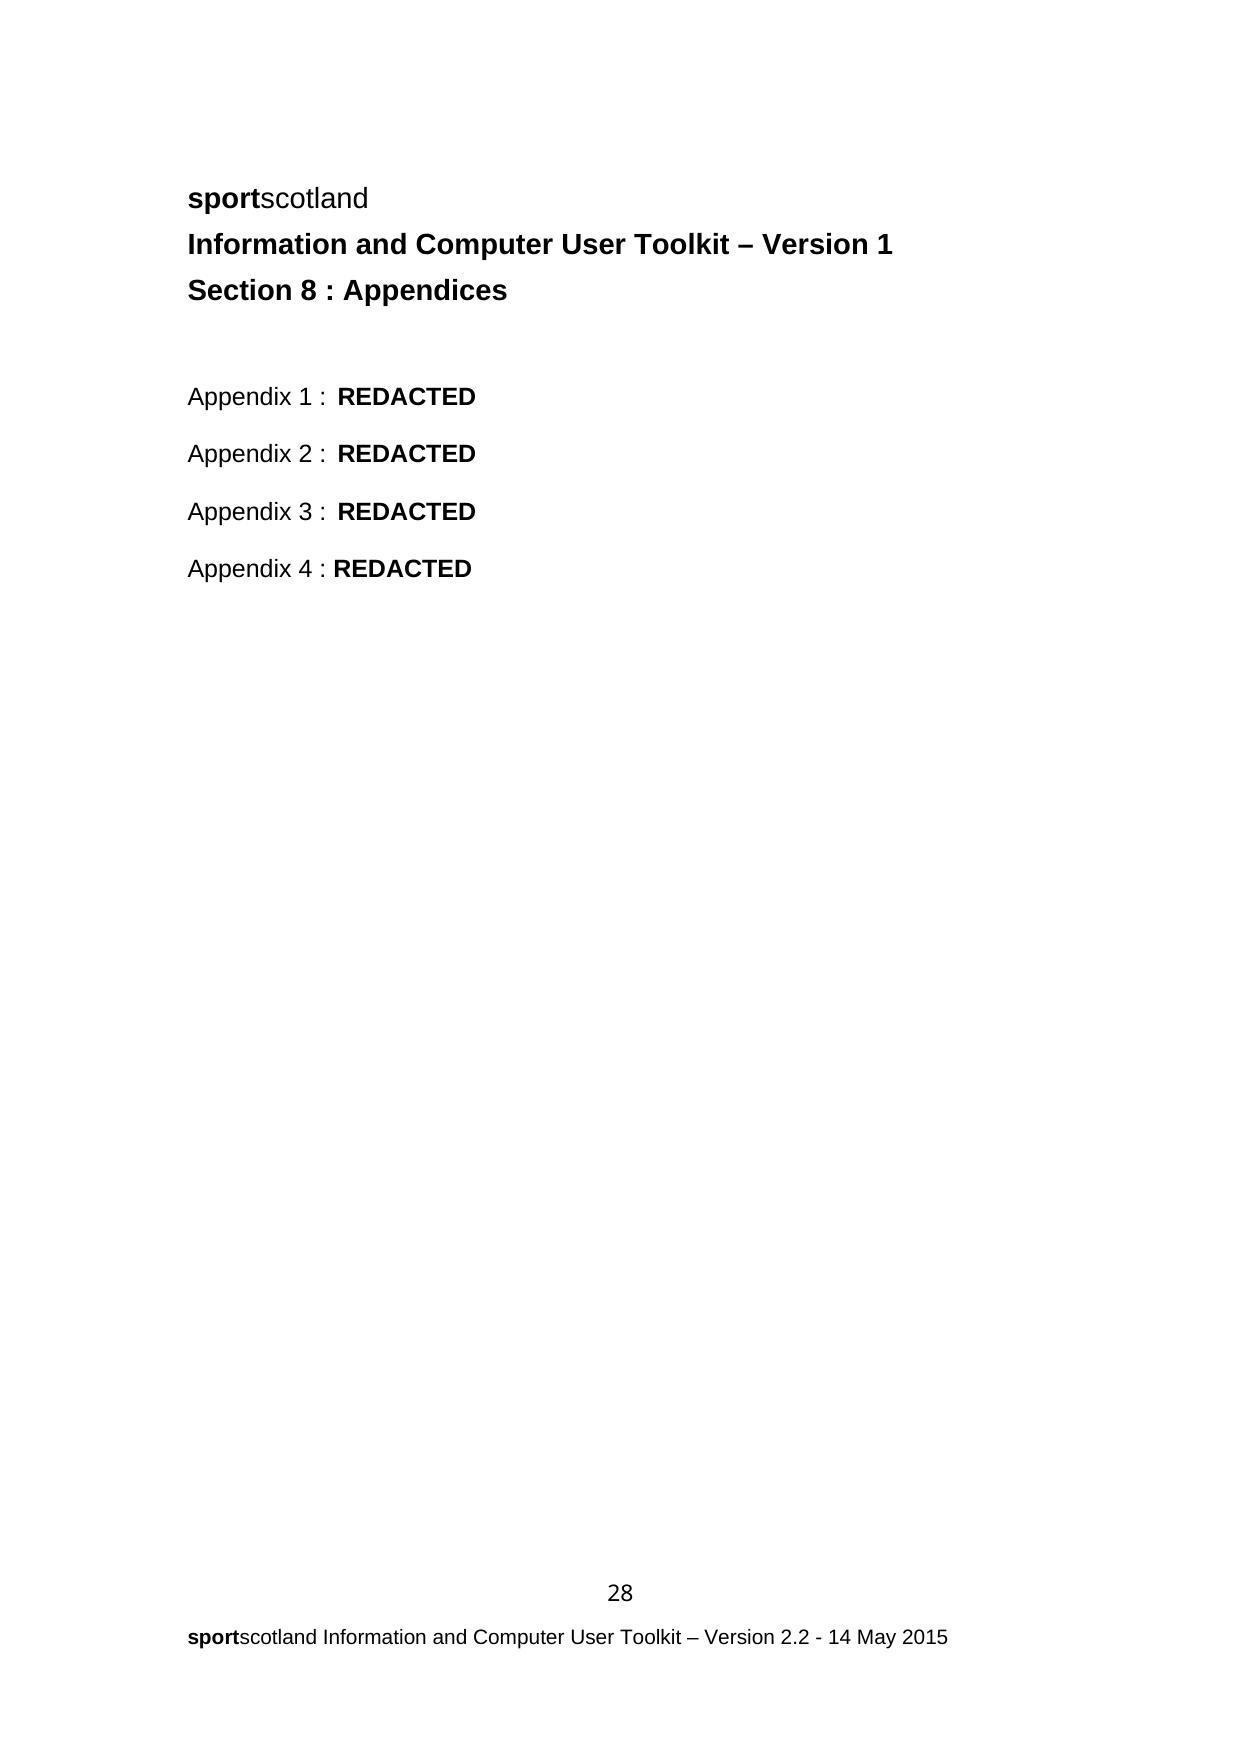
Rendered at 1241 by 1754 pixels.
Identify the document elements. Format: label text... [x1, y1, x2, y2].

table_header sportscotland Information and Computer User Toolkit – Version 1 Section 8 : Appendices [176, 181, 1169, 307]
text Appendix 1 : REDACTED [187, 382, 1053, 410]
text Appendix 3 : REDACTED [187, 497, 1053, 525]
text Appendix 4 : REDACTED [187, 554, 1053, 583]
text Appendix 2 : REDACTED [187, 439, 1053, 468]
